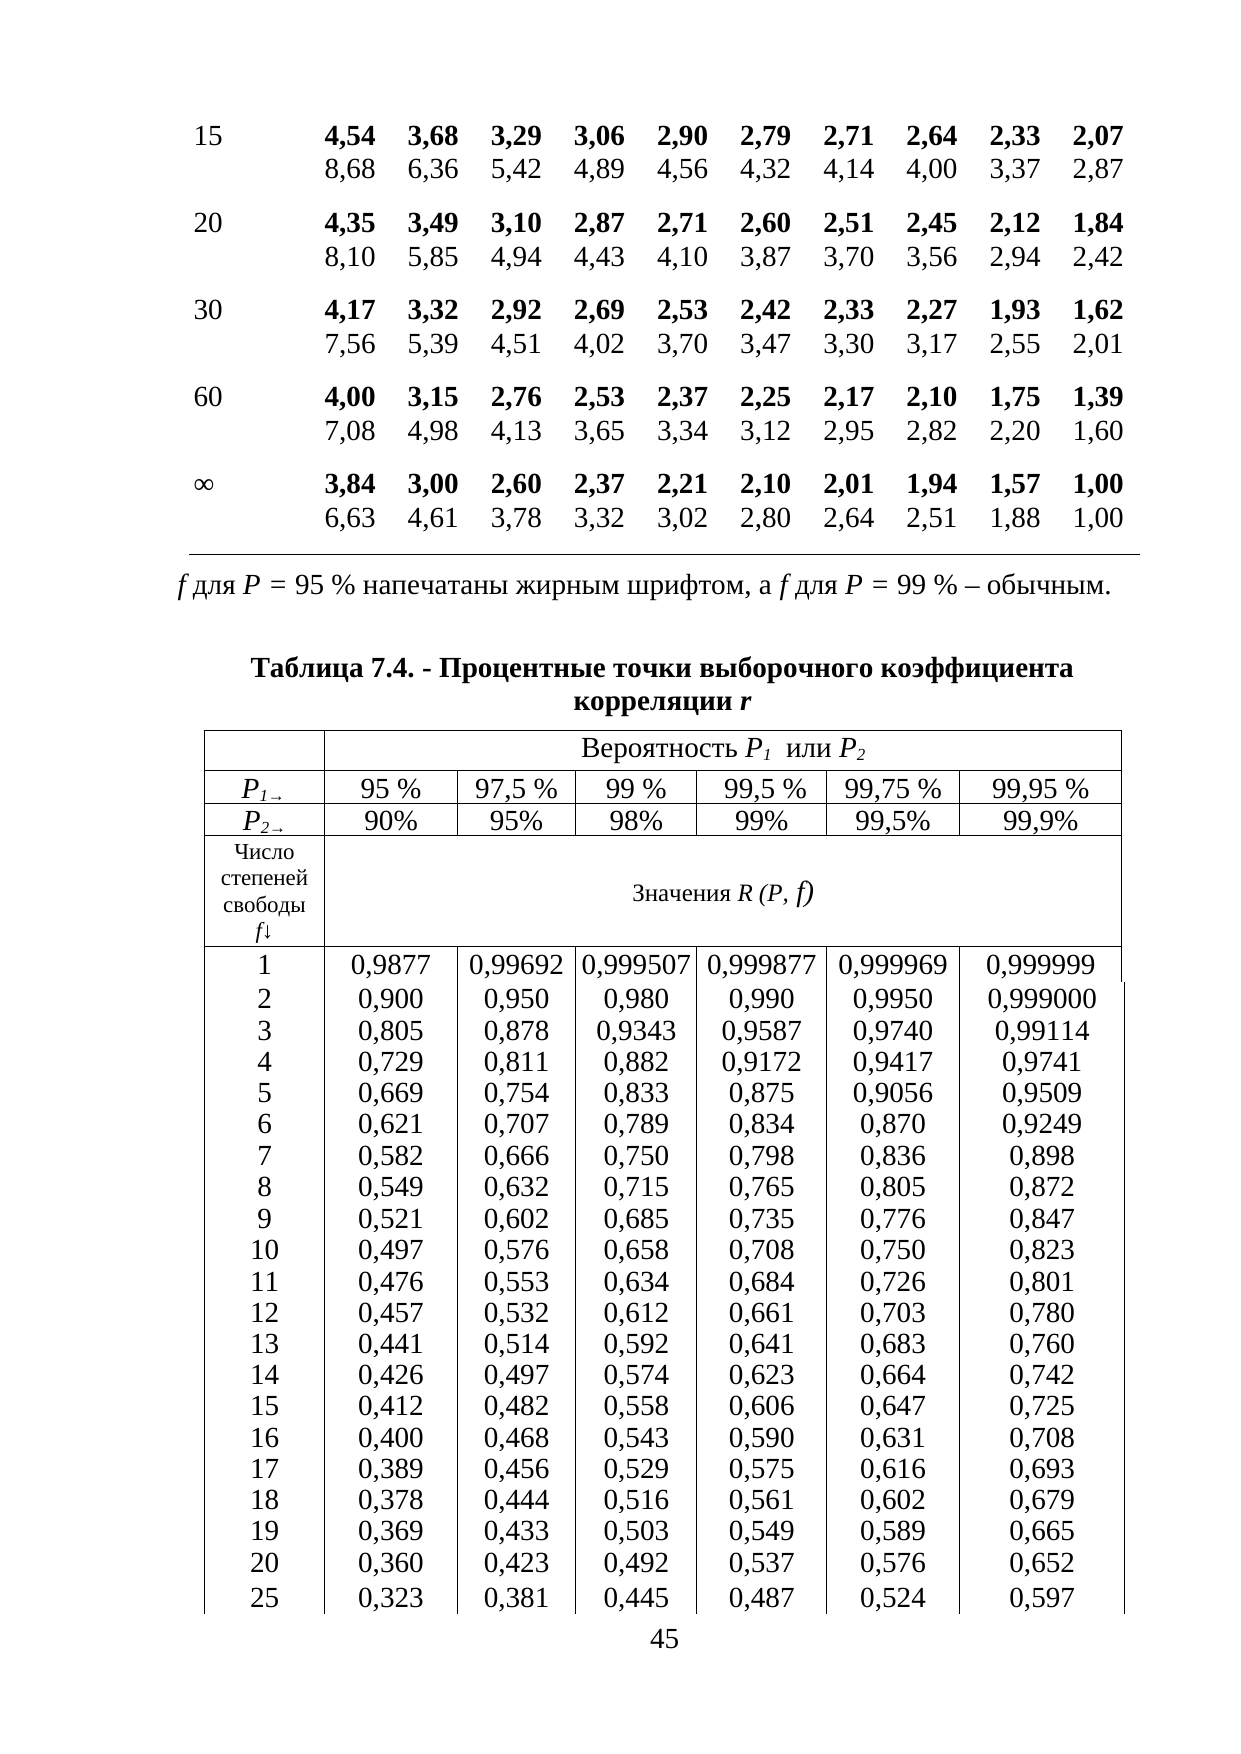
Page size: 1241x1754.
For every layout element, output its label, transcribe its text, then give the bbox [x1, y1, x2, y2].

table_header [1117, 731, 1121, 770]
table_cell 25 [205, 1580, 324, 1614]
table_cell 0,999507 [576, 947, 696, 982]
table_cell 1,84 2,42 [1056, 205, 1139, 292]
table_cell 2,53 3,65 [558, 379, 641, 466]
table_cell 1,62 2,01 [1056, 292, 1139, 379]
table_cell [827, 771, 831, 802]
table_cell 2,69 4,02 [558, 292, 641, 379]
table_cell 3,06 4,89 [558, 118, 641, 205]
table_cell 2,60 3,78 [475, 466, 558, 553]
table_cell 2,37 3,32 [558, 466, 641, 553]
table_cell 2,12 2,94 [973, 205, 1056, 292]
table_cell 1,93 2,55 [973, 292, 1056, 379]
table_cell 2,25 3,12 [724, 379, 807, 466]
text Таблица 7.4. - Процентные точки выборочного коэффициента корреляции r [177, 650, 1147, 717]
table_cell 0,597 [960, 1580, 1124, 1614]
table_cell 3,84 6,63 [308, 466, 391, 553]
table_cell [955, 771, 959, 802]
table_cell Число степеней свободы f↓ [205, 836, 324, 946]
table_cell 3,00 4,61 [391, 466, 474, 553]
table_cell 0,999999 [960, 947, 1121, 982]
table_cell 0,524 [827, 1580, 959, 1614]
table_cell 2,37 3,34 [641, 379, 724, 466]
table_cell 1,00 1,00 [1056, 466, 1139, 553]
table_cell 2,17 2,95 [807, 379, 890, 466]
table_cell 0,445 [576, 1580, 696, 1614]
table_cell 3,32 5,39 [391, 292, 474, 379]
table_cell 15 [189, 118, 308, 205]
table_cell 4,35 8,10 [308, 205, 391, 292]
table_cell 2,33 3,30 [807, 292, 890, 379]
table_cell 0,999969 [827, 947, 959, 982]
table_cell 2,07 2,87 [1056, 118, 1139, 205]
table_cell 4,00 7,08 [308, 379, 391, 466]
table_cell 3,15 4,98 [391, 379, 474, 466]
table_cell 2,10 2,80 [724, 466, 807, 553]
table_cell 2,92 4,51 [475, 292, 558, 379]
table_cell 4,54 8,68 [308, 118, 391, 205]
table_cell 2,71 4,14 [807, 118, 890, 205]
text f для P = 95 % напечатаны жирным шрифтом, а f для P = 99 % – обычным. [177, 567, 1147, 601]
table_cell 2,87 4,43 [558, 205, 641, 292]
table_cell 2,71 4,10 [641, 205, 724, 292]
table_cell 1,75 2,20 [973, 379, 1056, 466]
table_cell 0,487 [697, 1580, 826, 1614]
table_cell P1→ [205, 771, 324, 802]
table_cell 2,64 4,00 [890, 118, 973, 205]
table_cell 4,17 7,56 [308, 292, 391, 379]
table_header [205, 731, 324, 770]
table_cell 2,01 2,64 [807, 466, 890, 553]
table_cell 2,79 4,32 [724, 118, 807, 205]
table_cell ∞ [189, 466, 308, 553]
table_cell 60 [189, 379, 308, 466]
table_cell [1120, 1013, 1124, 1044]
table_cell 2,27 3,17 [890, 292, 973, 379]
table_cell 30 [189, 292, 308, 379]
table_cell 0,323 [325, 1580, 457, 1614]
table_cell 2,60 3,87 [724, 205, 807, 292]
table_cell 2,45 3,56 [890, 205, 973, 292]
table_cell 20 [189, 205, 308, 292]
table_cell 2,90 4,56 [641, 118, 724, 205]
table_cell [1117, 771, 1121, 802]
table_cell 2,53 3,70 [641, 292, 724, 379]
table_cell 1,94 2,51 [890, 466, 973, 553]
table_cell 3,49 5,85 [391, 205, 474, 292]
table_cell 2,33 3,37 [973, 118, 1056, 205]
table_cell 3,29 5,42 [475, 118, 558, 205]
table_cell 3,10 4,94 [475, 205, 558, 292]
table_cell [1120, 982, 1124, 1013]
table_cell 2,21 3,02 [641, 466, 724, 553]
table_cell 0,381 [458, 1580, 575, 1614]
table_cell Значения R (P, f) [325, 836, 1121, 946]
table_cell 2,51 3,70 [807, 205, 890, 292]
table_cell 1,39 1,60 [1056, 379, 1139, 466]
table_cell 2,76 4,13 [475, 379, 558, 466]
table_cell 2,10 2,82 [890, 379, 973, 466]
table_cell 3,68 6,36 [391, 118, 474, 205]
table_cell 2,42 3,47 [724, 292, 807, 379]
table_cell 1,57 1,88 [973, 466, 1056, 553]
table_cell 1 [205, 947, 324, 982]
table_cell 0,999877 [697, 947, 826, 982]
